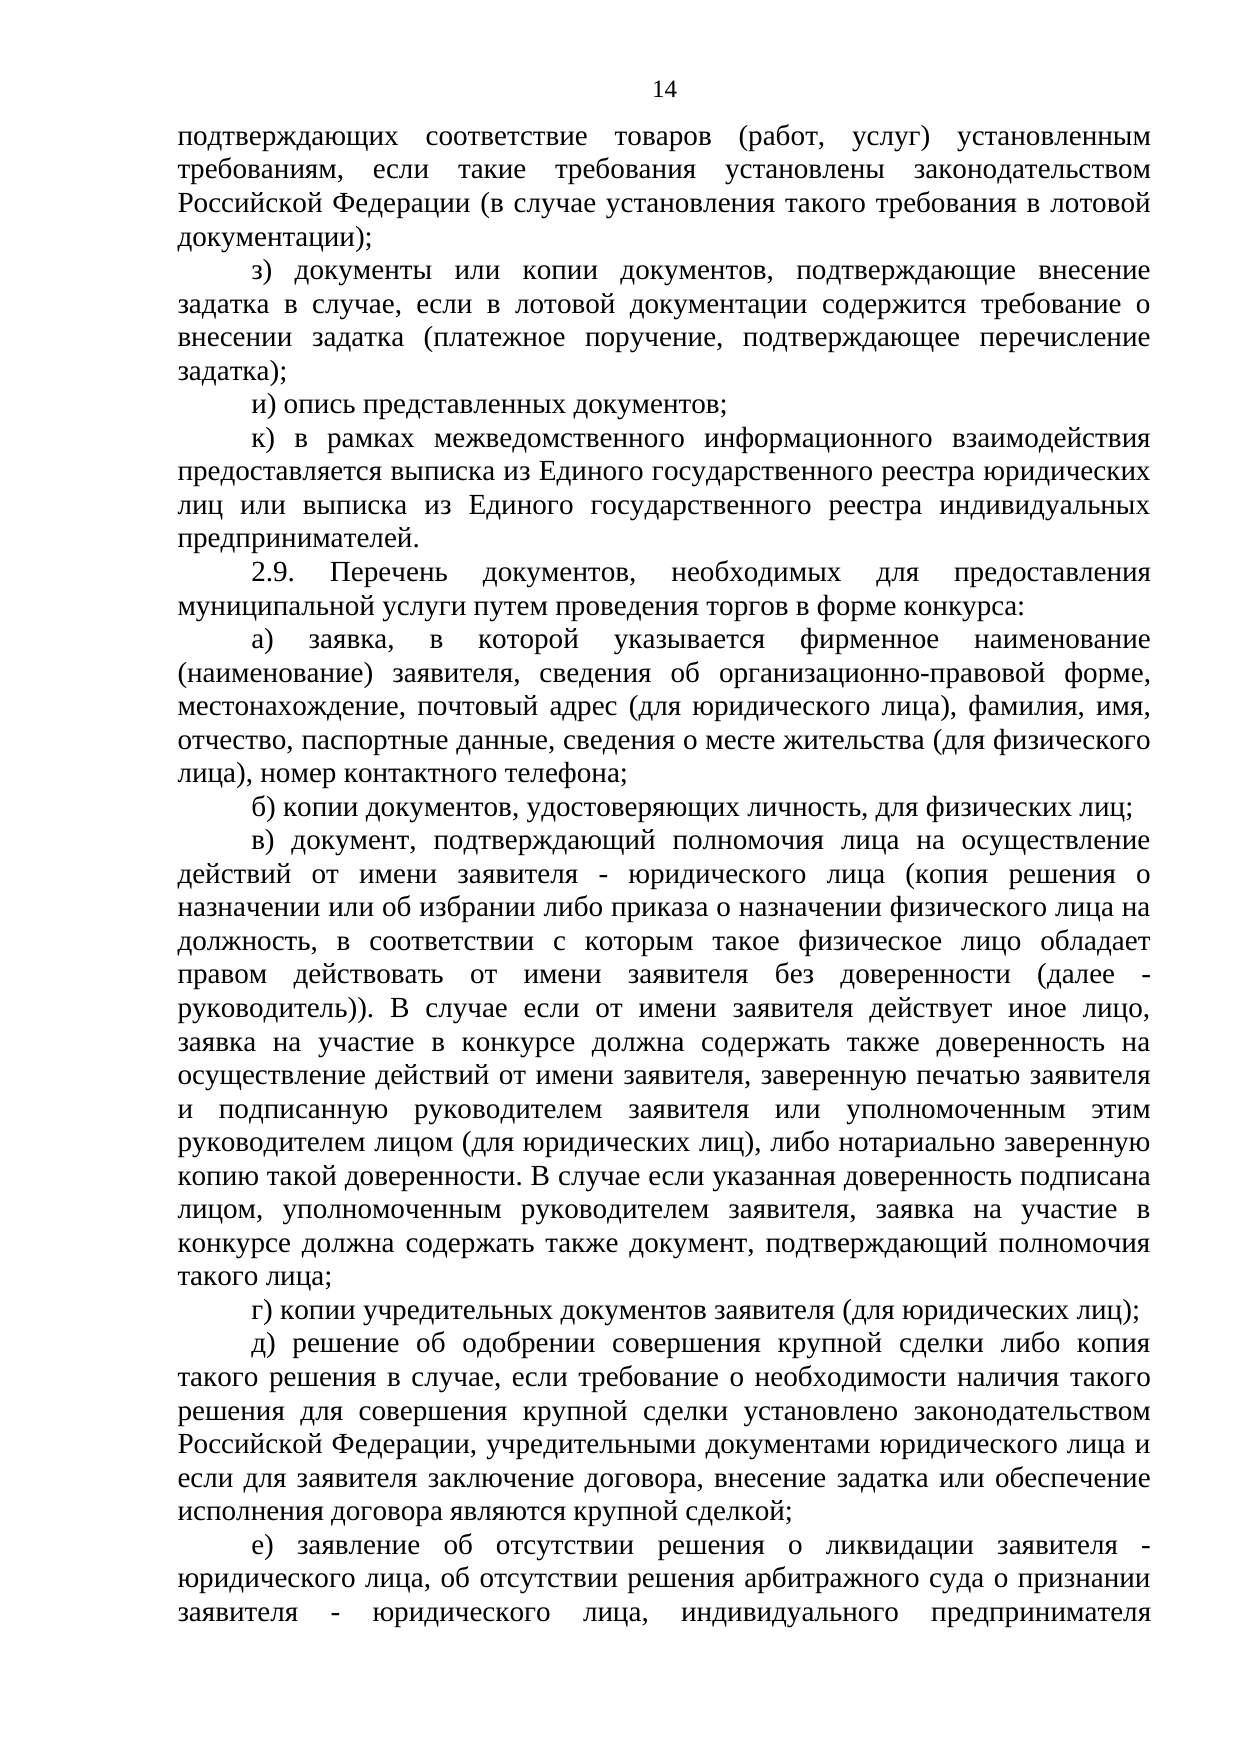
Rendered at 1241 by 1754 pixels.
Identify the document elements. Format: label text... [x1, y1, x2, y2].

text б) копии документов, удостоверяющих личность, для физических лиц; [177, 789, 1152, 822]
text з) документы или копии документов, подтверждающие внесение задатка в случае, если в лотовой документации содержится требование о внесении задатка (платежное поручение, подтверждающее перечисление задатка); [177, 252, 1152, 386]
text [177, 1527, 1152, 1627]
text а) заявка, в которой указывается фирменное наименование (наименование) заявителя, сведения об организационно-правовой форме, местонахождение, почтовый адрес (для юридического лица), фамилия, имя, отчество, паспортные данные, сведения о месте жительства (для физического лица), номер контактного телефона; [177, 621, 1152, 789]
text г) копии учредительных документов заявителя (для юридических лиц); [177, 1292, 1152, 1326]
text в) документ, подтверждающий полномочия лица на осуществление действий от имени заявителя - юридического лица (копия решения о назначении или об избрании либо приказа о назначении физического лица на должность, в соответствии с которым такое физическое лицо обладает правом действовать от имени заявителя без доверенности (далее - руководитель)). В случае если от имени заявителя действует иное лицо, заявка на участие в конкурсе должна содержать также доверенность на осуществление действий от имени заявителя, заверенную печатью заявителя и подписанную руководителем заявителя или уполномоченным этим руководителем лицом (для юридических лиц), либо нотариально заверенную копию такой доверенности. В случае если указанная доверенность подписана лицом, уполномоченным руководителем заявителя, заявка на участие в конкурсе должна содержать также документ, подтверждающий полномочия такого лица; [177, 822, 1152, 1292]
text 2.9. Перечень документов, необходимых для предоставления муниципальной услуги путем проведения торгов в форме конкурса: [177, 554, 1152, 621]
text к) в рамках межведомственного информационного взаимодействия предоставляется выписка из Единого государственного реестра юридических лиц или выписка из Единого государственного реестра индивидуальных предпринимателей. [177, 420, 1152, 554]
text д) решение об одобрении совершения крупной сделки либо копия такого решения в случае, если требование о необходимости наличия такого решения для совершения крупной сделки установлено законодательством Российской Федерации, учредительными документами юридического лица и если для заявителя заключение договора, внесение задатка или обеспечение исполнения договора являются крупной сделкой; [177, 1326, 1152, 1527]
text и) опись представленных документов; [177, 386, 1152, 420]
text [177, 118, 1152, 252]
